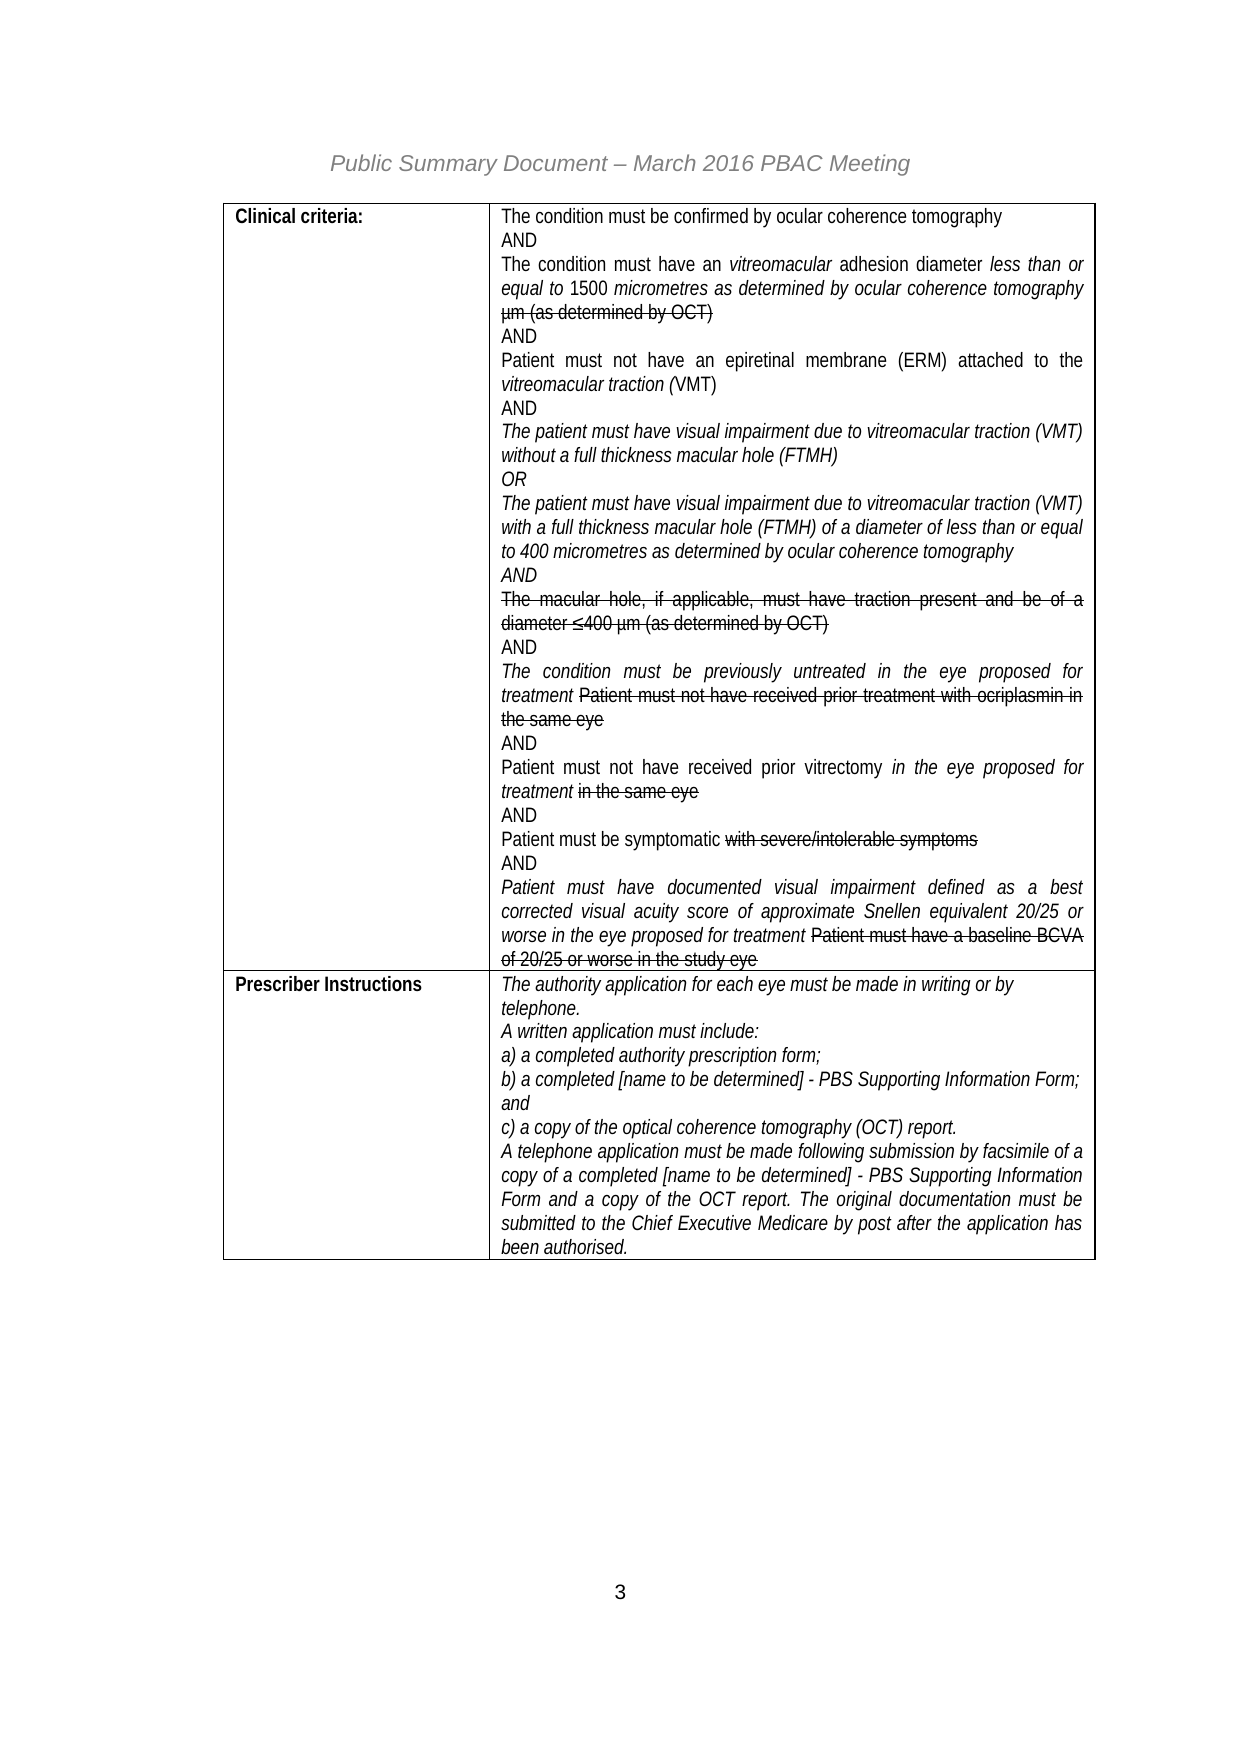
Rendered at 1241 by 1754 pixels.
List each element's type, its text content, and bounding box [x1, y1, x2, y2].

table_cell Prescriber Instructions [224, 971, 489, 1259]
table_cell The authority application for each eye must be made in writing or by telephone. A written application must include: a) a completed authority prescription form; b) a completed [name to be determined] - PBS Supporting Information Form; and c) a copy of the optical coherence tomography (OCT) report. A telephone application must be made following submission by facsimile of a copy of a completed [name to be determined] - PBS Supporting Information Form and a copy of the OCT report. The original documentation must be submitted to the Chief Executive Medicare by post after the application has been authorised. [490, 971, 1094, 1259]
table_cell The condition must be confirmed by ocular coherence tomography AND The condition must have an vitreomacular adhesion diameter less than or equal to 1500 micrometres as determined by ocular coherence tomography µm (as determined by OCT) AND Patient must not have an epiretinal membrane (ERM) attached to the vitreomacular traction (VMT) AND The patient must have visual impairment due to vitreomacular traction (VMT) without a full thickness macular hole (FTMH) OR The patient must have visual impairment due to vitreomacular traction (VMT) with a full thickness macular hole (FTMH) of a diameter of less than or equal to 400 micrometres as determined by ocular coherence tomography AND The macular hole, if applicable, must have traction present and be of a diameter ≤400 µm (as determined by OCT) AND The condition must be previously untreated in the eye proposed for treatment Patient must not have received prior treatment with ocriplasmin in the same eye AND Patient must not have received prior vitrectomy in the eye proposed for treatment in the same eye AND Patient must be symptomatic with severe/intolerable symptoms AND Patient must have documented visual impairment defined as a best corrected visual acuity score of approximate Snellen equivalent 20/25 or worse in the eye proposed for treatment Patient must have a baseline BCVA of 20/25 or worse in the study eye [490, 204, 1094, 970]
table_cell Clinical criteria: [224, 204, 489, 970]
